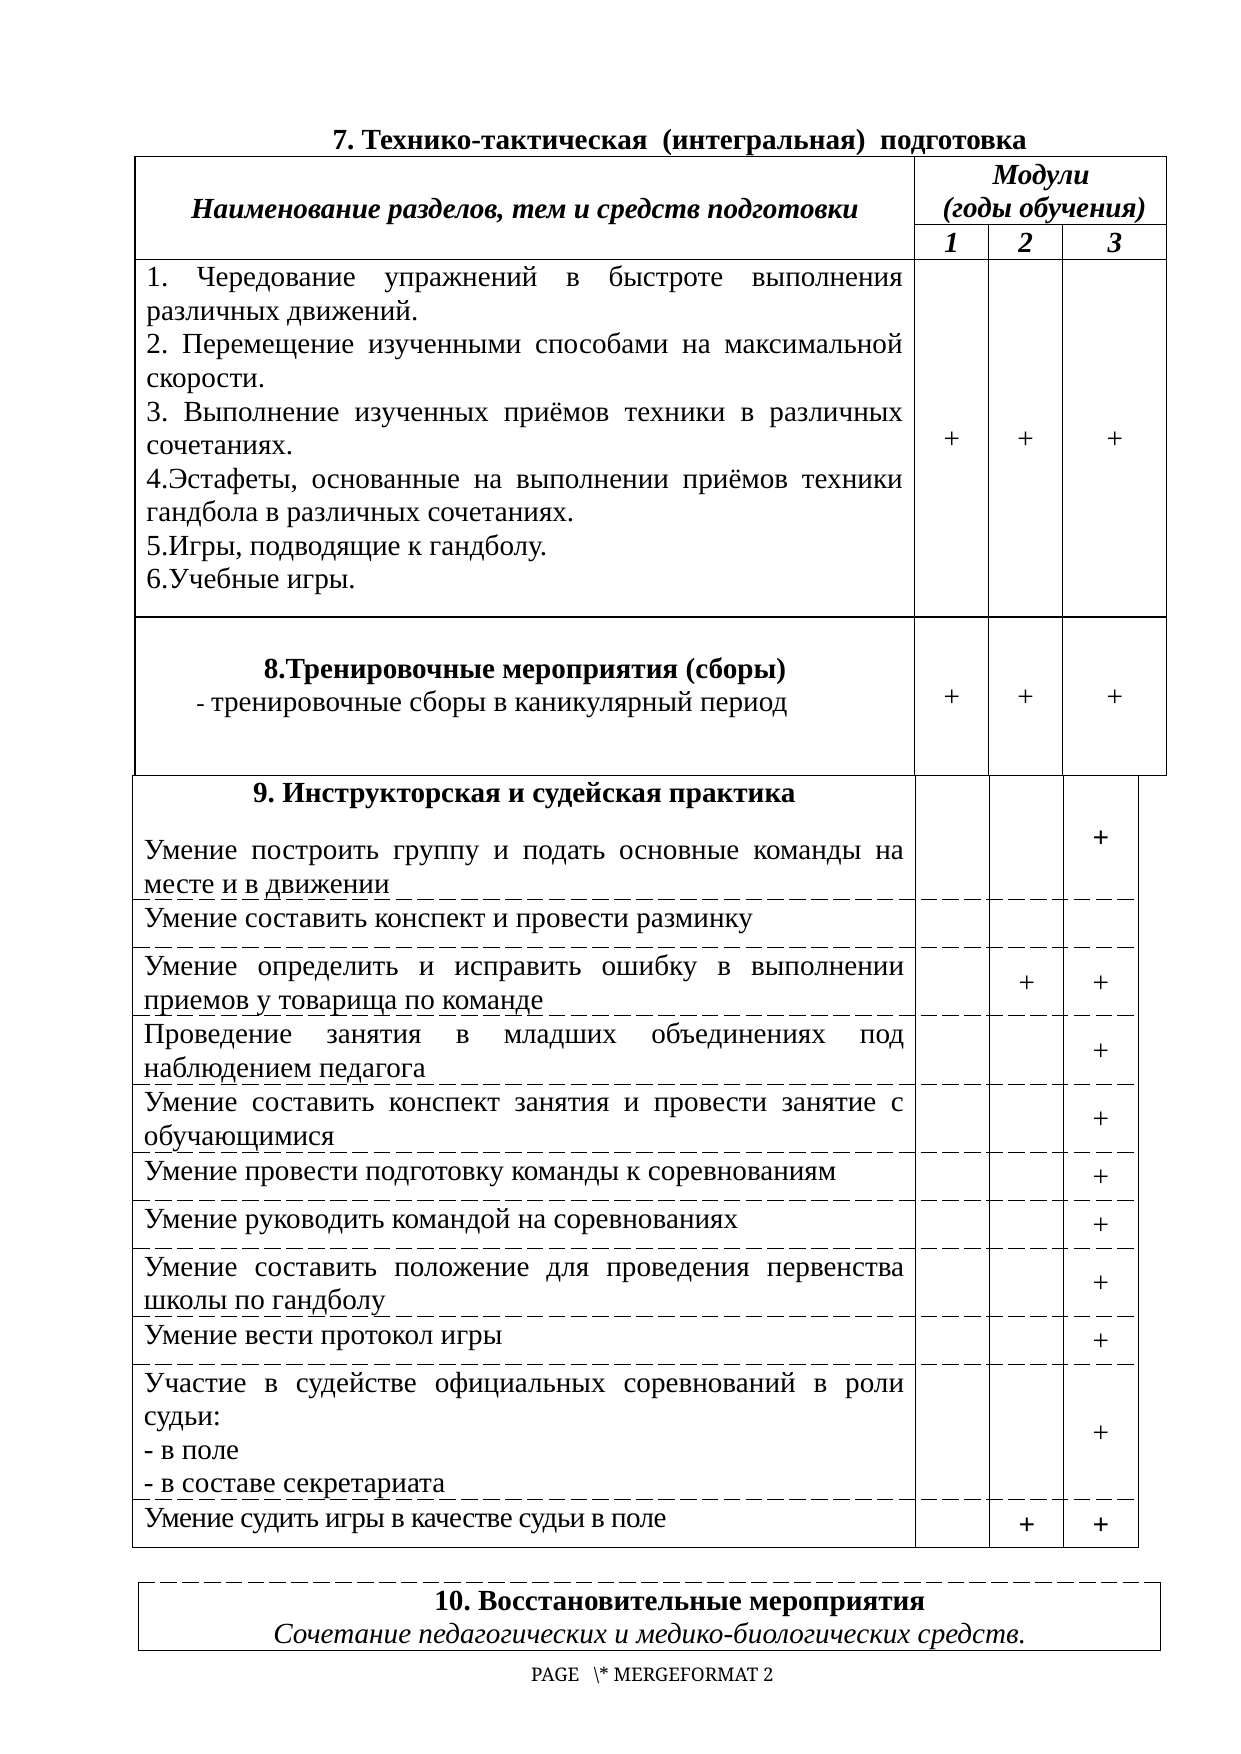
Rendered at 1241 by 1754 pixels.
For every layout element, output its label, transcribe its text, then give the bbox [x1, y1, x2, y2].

table_cell + [1064, 1364, 1138, 1499]
table_cell 1. Чередование упражнений в быстроте выполнения различных движений. 2. Перемещение изученными способами на максимальной скорости. 3. Выполнение изученных приёмов техники в различных сочетаниях. 4.Эстафеты, основанные на выполнении приёмов техники гандбола в различных сочетаниях. 5.Игры, подводящие к гандболу. 6.Учебные игры. [136, 260, 914, 616]
table_cell + [1064, 947, 1138, 1015]
table_cell Умение составить положение для проведения первенства школы по гандболу [133, 1248, 915, 1316]
table_cell [990, 1248, 1063, 1316]
table_cell Умение составить конспект занятия и провести занятие с обучающимися [133, 1084, 915, 1152]
table_cell + [1063, 260, 1166, 616]
table_cell + [990, 947, 1063, 1015]
table_cell [916, 1084, 989, 1152]
table_cell [990, 1364, 1063, 1499]
table_cell Умение руководить командой на соревнованиях [133, 1200, 915, 1248]
table_cell 1 [915, 225, 988, 258]
table_cell [916, 1364, 989, 1499]
table_cell + [915, 260, 988, 616]
table_cell Умение составить конспект и провести разминку [133, 899, 915, 947]
table_cell + [1063, 618, 1166, 774]
table_cell Умение вести протокол игры [133, 1316, 915, 1364]
table_cell 3 [1063, 225, 1166, 258]
table_cell + [1064, 1152, 1138, 1200]
table_cell Участие в судействе официальных соревнований в роли судьи: - в поле - в составе секретариата [133, 1364, 915, 1499]
table_cell [916, 1200, 989, 1248]
table_cell + [1064, 1248, 1138, 1316]
table_cell [916, 1015, 989, 1083]
table_cell + [990, 1499, 1063, 1547]
table_cell + [989, 260, 1062, 616]
table_cell [916, 947, 989, 1015]
table_cell 8.Тренировочные мероприятия (сборы) - тренировочные сборы в каникулярный период [136, 618, 914, 774]
table_cell [916, 1499, 989, 1547]
table_cell Умение судить игры в качестве судьи в поле [133, 1499, 915, 1547]
table_cell [916, 1316, 989, 1364]
table_cell + [1064, 1015, 1138, 1083]
table_cell + [915, 618, 988, 774]
table_cell [1064, 899, 1138, 947]
table_header Наименование разделов, тем и средств подготовки [136, 157, 914, 258]
text 7. Технико-тактическая (интегральная) подготовка [178, 122, 1181, 156]
table_cell [990, 1084, 1063, 1152]
table_cell + [989, 618, 1062, 774]
table_cell + [1064, 1316, 1138, 1364]
table_cell [990, 1316, 1063, 1364]
table_cell [916, 1152, 989, 1200]
table_cell [990, 1152, 1063, 1200]
table_cell + [1064, 1084, 1138, 1152]
table_cell Умение провести подготовку команды к соревнованиям [133, 1152, 915, 1200]
table_cell + [1064, 776, 1138, 899]
table_cell + [1064, 1200, 1138, 1248]
table_cell [990, 899, 1063, 947]
table_header Модули (годы обучения) [915, 157, 1166, 224]
table_cell [916, 899, 989, 947]
table_cell [990, 1015, 1063, 1083]
table_cell [916, 776, 989, 899]
table_cell [990, 1200, 1063, 1248]
table_cell [916, 1248, 989, 1316]
table_cell + [1064, 1499, 1138, 1547]
table_cell Проведение занятия в младших объединениях под наблюдением педагога [133, 1015, 915, 1083]
table_header 10. Восстановительные мероприятия Сочетание педагогических и медико-биологических средств. [139, 1582, 1160, 1650]
table_cell [990, 776, 1063, 899]
table_cell 9. Инструкторская и судейская практика Умение построить группу и подать основные команды на месте и в движении [133, 776, 915, 899]
table_cell 2 [989, 225, 1062, 258]
table_cell Умение определить и исправить ошибку в выполнении приемов у товарища по команде [133, 947, 915, 1015]
